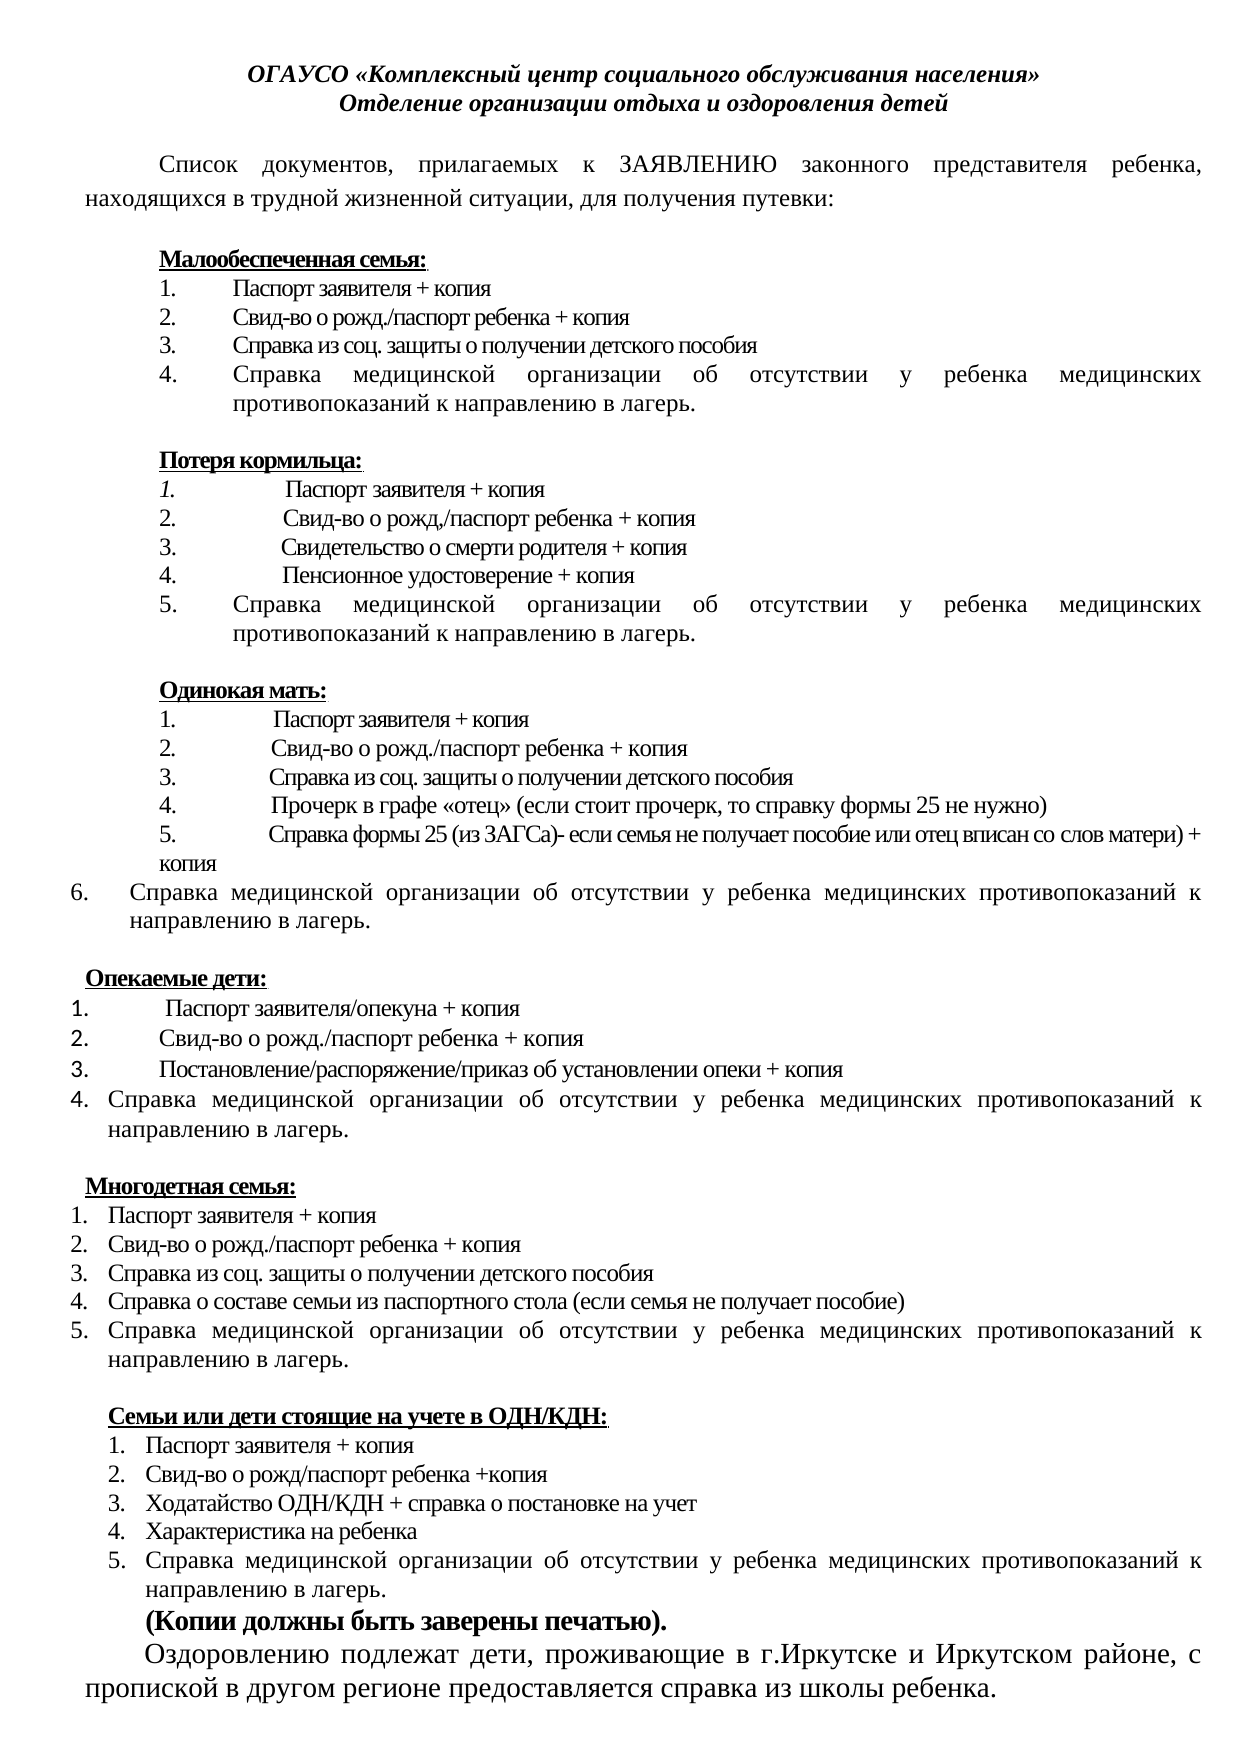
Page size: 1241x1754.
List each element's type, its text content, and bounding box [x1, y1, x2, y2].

list Семьи или дети стоящие на учете в ОДН/КДН: [108, 1401, 1203, 1430]
list Свид-во о рожд/паспорт ребенка +копия [108, 1459, 1203, 1488]
list Справка медицинской организации об отсутствии у ребенка медицинских противопоказаний к направлению в лагерь. [70, 877, 1203, 934]
list Характеристика на ребенка [108, 1516, 1203, 1545]
list Паспорт заявителя + копия [159, 273, 1203, 302]
list Справка медицинской организации об отсутствии у ребенка медицинских противопоказаний к направлению в лагерь. [159, 589, 1203, 647]
list Свид-во о рожд./паспорт ребенка + копия [159, 733, 1203, 762]
list Паспорт заявителя + копия [159, 474, 1203, 503]
list Паспорт заявителя + копия [108, 1430, 1203, 1459]
list Свид-во о рожд./паспорт ребенка + копия [70, 1229, 1203, 1258]
text Потеря кормильца: [159, 446, 1203, 474]
list Справка медицинской организации об отсутствии у ребенка медицинских противопоказаний к направлению в лагерь. [108, 1545, 1203, 1603]
list Справка формы 25 (из ЗАГСа)- если семья не получает пособие или отец вписан со слов матери) + копия [159, 819, 1203, 877]
list Справка о составе семьи из паспортного стола (если семья не получает пособие) [70, 1286, 1203, 1315]
list Справка медицинской организации об отсутствии у ребенка медицинских противопоказаний к направлению в лагерь. [159, 359, 1203, 417]
list Паспорт заявителя + копия [159, 704, 1203, 733]
text Опекаемые дети: [85, 963, 1203, 992]
list Паспорт заявителя/опекуна + копия [70, 992, 1203, 1022]
list Справка медицинской организации об отсутствии у ребенка медицинских противопоказаний к направлению в лагерь. [70, 1315, 1203, 1373]
text Малообеспеченная семья: [159, 244, 1203, 273]
list Оздоровлению подлежат дети, проживающие в г.Иркутске и Иркутском районе, с пропиской в другом регионе предоставляется справка из школы ребенка. [85, 1636, 1203, 1703]
list Паспорт заявителя + копия [70, 1200, 1203, 1229]
list Ходатайство ОДН/КДН + справка о постановке на учет [108, 1488, 1203, 1516]
list Свид-во о рожд./паспорт ребенка + копия [159, 302, 1203, 331]
text Одинокая мать: [159, 676, 1203, 704]
text Отделение организации отдыха и оздоровления детей [85, 88, 1203, 117]
text Список документов, прилагаемых к ЗАЯВЛЕНИЮ законного представителя ребенка, находящихся в трудной жизненной ситуации, для получения путевки: [85, 149, 1203, 211]
text ОГАУСО «Комплексный центр социального обслуживания населения» [85, 59, 1203, 88]
list Пенсионное удостоверение + копия [159, 561, 1203, 589]
list Прочерк в графе «отец» (если стоит прочерк, то справку формы 25 не нужно) [159, 791, 1203, 819]
list Свид-во о рожд./паспорт ребенка + копия [70, 1022, 1203, 1053]
list Свид-во о рожд,/паспорт ребенка + копия [159, 503, 1203, 532]
list Справка из соц. защиты о получении детского пособия [70, 1258, 1203, 1286]
list (Копии должны быть заверены печатью). [145, 1603, 1203, 1636]
list Свидетельство о смерти родителя + копия [159, 532, 1203, 561]
list Справка медицинской организации об отсутствии у ребенка медицинских противопоказаний к направлению в лагерь. [70, 1083, 1203, 1143]
list Справка из соц. защиты о получении детского пособия [159, 331, 1203, 359]
list Справка из соц. защиты о получении детского пособия [159, 762, 1203, 791]
list Постановление/распоряжение/приказ об установлении опеки + копия [70, 1053, 1203, 1083]
text Многодетная семья: [85, 1171, 1203, 1200]
